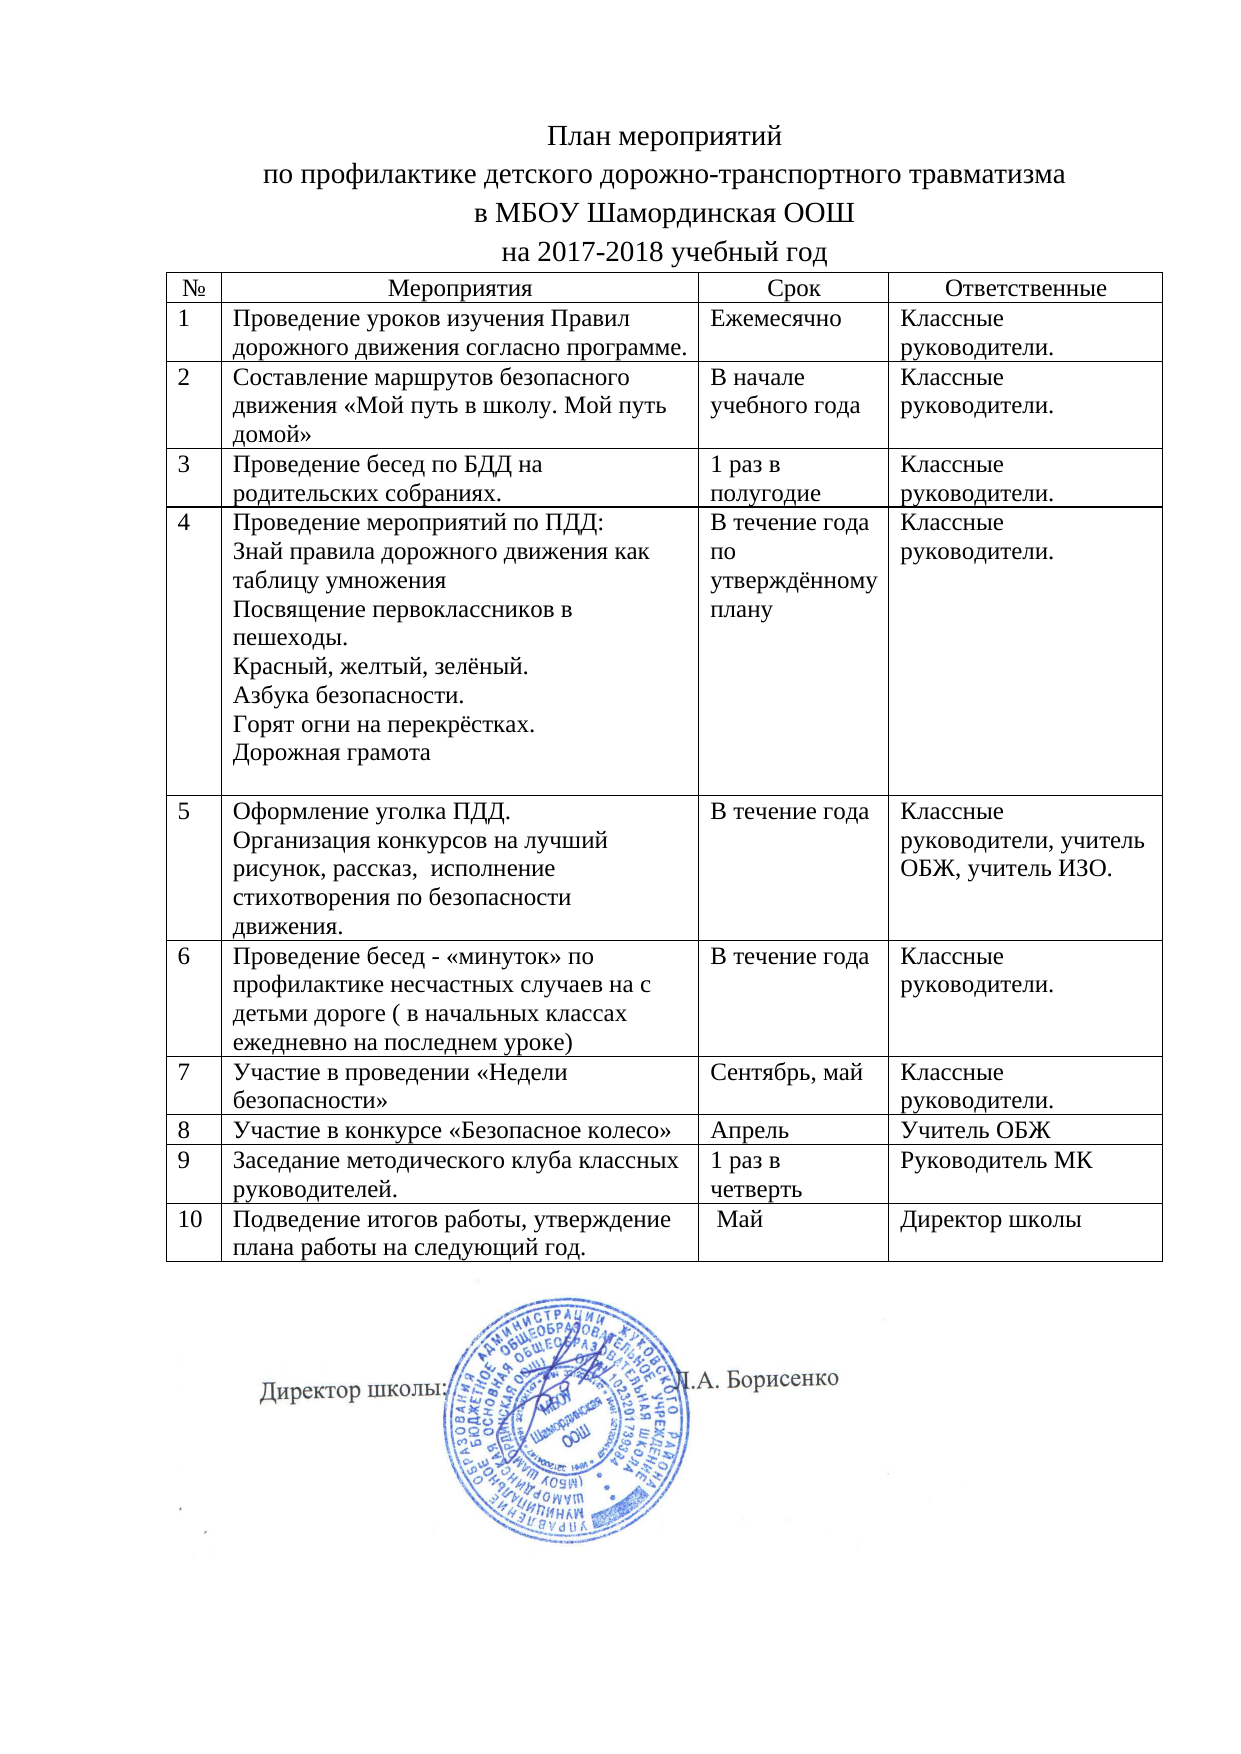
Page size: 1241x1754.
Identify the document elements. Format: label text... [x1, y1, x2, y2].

table_cell Классные руководители, учитель ОБЖ, учитель ИЗО. [889, 796, 1162, 940]
table_cell 8 [167, 1115, 221, 1144]
text по профилактике детского дорожно-транспортного травматизма [177, 157, 1152, 190]
table_cell 6 [167, 941, 221, 1056]
table_cell Классные руководители. [889, 1057, 1162, 1114]
table_cell Составление маршрутов безопасного движения «Мой путь в школу. Мой путь домой» [222, 362, 698, 448]
table_header Мероприятия [222, 273, 698, 302]
table_cell Заседание методического клуба классных руководителей. [222, 1145, 698, 1203]
text на 2017-2018 учебный год [177, 234, 1152, 267]
table_cell Проведение уроков изучения Правил дорожного движения согласно программе. [222, 303, 698, 361]
table_cell Май [699, 1204, 888, 1261]
table_cell Апрель [699, 1115, 888, 1144]
table_header Срок [699, 273, 888, 302]
table_cell 10 [167, 1204, 221, 1261]
table_cell В начале учебного года [699, 362, 888, 448]
table_cell Классные руководители. [889, 941, 1162, 1056]
table_cell В течение года [699, 796, 888, 940]
table_cell 1 раз в четверть [699, 1145, 888, 1203]
table_cell 1 раз в полугодие [699, 449, 888, 506]
table_cell Проведение бесед - «минуток» по профилактике несчастных случаев на с детьми дороге ( в начальных классах ежедневно на последнем уроке) [222, 941, 698, 1056]
table_cell Классные руководители. [889, 449, 1162, 506]
table_cell 9 [167, 1145, 221, 1203]
table_cell Подведение итогов работы, утверждение плана работы на следующий год. [222, 1204, 698, 1261]
text План мероприятий [177, 118, 1152, 152]
table_header № [167, 273, 221, 302]
table_cell Проведение мероприятий по ПДД: Знай правила дорожного движения как таблицу умножения Посвящение первоклассников в пешеходы. Красный, желтый, зелёный. Азбука безопасности. Горят огни на перекрёстках. Дорожная грамота [222, 508, 698, 795]
table_cell 5 [167, 796, 221, 940]
table_cell Классные руководители. [889, 362, 1162, 448]
table_cell Классные руководители. [889, 508, 1162, 795]
table_cell Сентябрь, май [699, 1057, 888, 1114]
table_cell 2 [167, 362, 221, 448]
table_cell Директор школы [889, 1204, 1162, 1261]
table_cell 1 [167, 303, 221, 361]
table_cell Участие в конкурсе «Безопасное колесо» [222, 1115, 698, 1144]
table_cell 4 [167, 508, 221, 795]
table_cell Участие в проведении «Недели безопасности» [222, 1057, 698, 1114]
text в МБОУ Шамординская ООШ [177, 195, 1152, 229]
table_cell Руководитель МК [889, 1145, 1162, 1203]
table_header Ответственные [889, 273, 1162, 302]
table_cell В течение года по утверждённому плану [699, 508, 888, 795]
table_cell 3 [167, 449, 221, 506]
table_cell Ежемесячно [699, 303, 888, 361]
table_cell 7 [167, 1057, 221, 1114]
table_cell Проведение бесед по БДД на родительских собраниях. [222, 449, 698, 506]
table_cell В течение года [699, 941, 888, 1056]
table_cell Учитель ОБЖ [889, 1115, 1162, 1144]
table_cell Оформление уголка ПДД. Организация конкурсов на лучший рисунок, рассказ, исполнение стихотворения по безопасности движения. [222, 796, 698, 940]
table_cell Классные руководители. [889, 303, 1162, 361]
picture [177, 1262, 1023, 1559]
